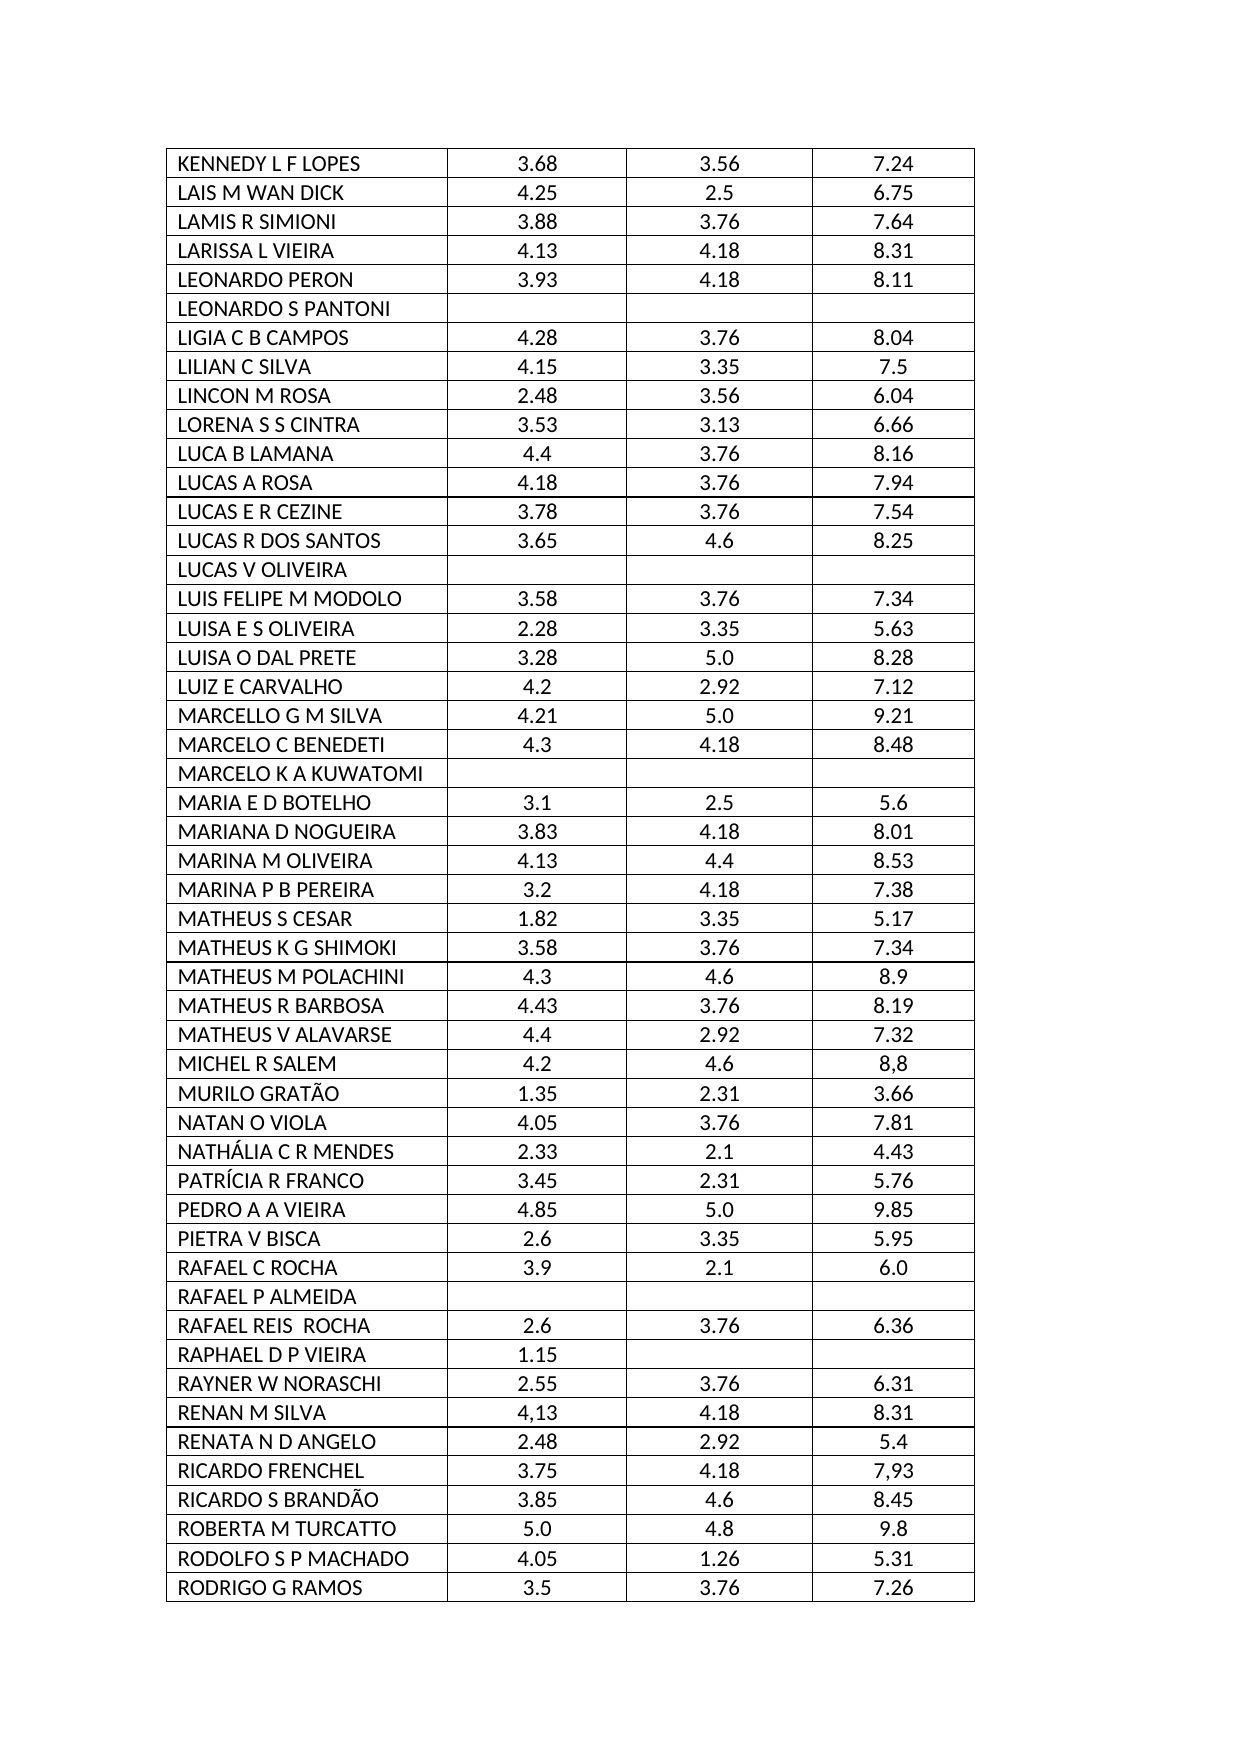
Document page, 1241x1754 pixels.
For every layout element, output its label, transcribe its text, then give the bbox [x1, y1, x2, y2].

table_cell 3.2 [448, 875, 626, 903]
table_cell 3.58 [448, 933, 626, 961]
table_cell 8.31 [813, 1398, 974, 1426]
table_cell KENNEDY L F LOPES [167, 149, 447, 177]
table_cell 6.75 [813, 178, 974, 206]
table_cell RAYNER W NORASCHI [167, 1369, 447, 1397]
table_cell 2.92 [627, 1021, 812, 1048]
table_cell RICARDO FRENCHEL [167, 1456, 447, 1484]
table_cell PIETRA V BISCA [167, 1224, 447, 1252]
table_cell [813, 556, 974, 583]
table_cell 6.0 [813, 1253, 974, 1281]
table_cell 3.76 [627, 1369, 812, 1397]
table_cell 3.78 [448, 498, 626, 525]
table_cell 8.53 [813, 846, 974, 874]
table_cell 6.04 [813, 381, 974, 409]
table_cell [627, 294, 812, 322]
table_cell 8.45 [813, 1486, 974, 1513]
table_cell 3.56 [627, 149, 812, 177]
table_cell 2.92 [627, 672, 812, 700]
table_cell 6.36 [813, 1311, 974, 1339]
table_cell 7.34 [813, 585, 974, 613]
table_cell [813, 1340, 974, 1368]
table_cell 8.9 [813, 963, 974, 990]
table_cell 3.76 [627, 468, 812, 496]
table_cell NATAN O VIOLA [167, 1108, 447, 1136]
table_cell 2.6 [448, 1224, 626, 1252]
table_cell 4.25 [448, 178, 626, 206]
table_cell 4.28 [448, 323, 626, 351]
table_cell 9.85 [813, 1195, 974, 1223]
table_cell NATHÁLIA C R MENDES [167, 1137, 447, 1165]
table_cell 4.6 [627, 1486, 812, 1513]
table_cell ROBERTA M TURCATTO [167, 1515, 447, 1543]
table_cell 3.75 [448, 1456, 626, 1484]
table_cell 5.4 [813, 1428, 974, 1455]
table_cell 2.5 [627, 178, 812, 206]
table_cell 3.76 [627, 991, 812, 1019]
table_cell 7.32 [813, 1021, 974, 1048]
table_cell 4.6 [627, 526, 812, 554]
table_cell 6.31 [813, 1369, 974, 1397]
table_cell 8.01 [813, 817, 974, 845]
table_cell 5.6 [813, 788, 974, 816]
table_cell 5.17 [813, 904, 974, 932]
table_cell LEONARDO S PANTONI [167, 294, 447, 322]
table_cell 3.1 [448, 788, 626, 816]
table_cell LAMIS R SIMIONI [167, 207, 447, 235]
table_cell LUCAS E R CEZINE [167, 498, 447, 525]
table_cell 4.21 [448, 701, 626, 729]
table_cell RAFAEL REIS ROCHA [167, 1311, 447, 1339]
table_cell 4.18 [627, 875, 812, 903]
table_cell 4.6 [627, 1050, 812, 1078]
table_cell 5.63 [813, 614, 974, 642]
table_cell 5.31 [813, 1544, 974, 1572]
table_cell 7.24 [813, 149, 974, 177]
table_cell 4.05 [448, 1544, 626, 1572]
table_cell 4.18 [627, 236, 812, 264]
table_cell RICARDO S BRANDÃO [167, 1486, 447, 1513]
table_cell 4.18 [448, 468, 626, 496]
table_cell [448, 294, 626, 322]
table_cell 3.88 [448, 207, 626, 235]
table_cell 8.19 [813, 991, 974, 1019]
table_cell 2.5 [627, 788, 812, 816]
table_cell 3.83 [448, 817, 626, 845]
table_cell [448, 1282, 626, 1310]
table_cell 3.13 [627, 410, 812, 438]
table_cell 7.81 [813, 1108, 974, 1136]
table_cell [627, 1340, 812, 1368]
table_cell RODOLFO S P MACHADO [167, 1544, 447, 1572]
table_cell MARIA E D BOTELHO [167, 788, 447, 816]
table_cell 3.58 [448, 585, 626, 613]
table_cell 7.94 [813, 468, 974, 496]
table_cell 8.25 [813, 526, 974, 554]
table_cell 3.76 [627, 585, 812, 613]
table_cell RAPHAEL D P VIEIRA [167, 1340, 447, 1368]
table_cell 4.18 [627, 1398, 812, 1426]
table_cell 8.28 [813, 643, 974, 671]
table_cell 9.21 [813, 701, 974, 729]
table_cell 3.9 [448, 1253, 626, 1281]
table_cell 4.05 [448, 1108, 626, 1136]
table_cell 2.92 [627, 1428, 812, 1455]
table_cell LORENA S S CINTRA [167, 410, 447, 438]
table_cell 8.31 [813, 236, 974, 264]
table_cell 3.76 [627, 498, 812, 525]
table_cell 3.53 [448, 410, 626, 438]
table_cell 3.65 [448, 526, 626, 554]
table_cell 7.12 [813, 672, 974, 700]
table_cell 3.76 [627, 1573, 812, 1601]
table_cell LILIAN C SILVA [167, 352, 447, 380]
table_cell 4.4 [627, 846, 812, 874]
table_cell 4,13 [448, 1398, 626, 1426]
table_cell 4.15 [448, 352, 626, 380]
table_cell 8.16 [813, 439, 974, 467]
table_cell 5.95 [813, 1224, 974, 1252]
table_cell LIGIA C B CAMPOS [167, 323, 447, 351]
table_cell 7.34 [813, 933, 974, 961]
table_cell 3.5 [448, 1573, 626, 1601]
table_cell 8,8 [813, 1050, 974, 1078]
table_cell 4.3 [448, 730, 626, 758]
table_cell RAFAEL C ROCHA [167, 1253, 447, 1281]
table_cell LUCAS A ROSA [167, 468, 447, 496]
table_cell 4.4 [448, 1021, 626, 1048]
table_cell 5.76 [813, 1166, 974, 1194]
table_cell [813, 759, 974, 787]
table_cell 7.54 [813, 498, 974, 525]
table_cell 4.2 [448, 672, 626, 700]
table_cell 2.6 [448, 1311, 626, 1339]
table_cell 1.82 [448, 904, 626, 932]
table_cell LUIZ E CARVALHO [167, 672, 447, 700]
table_cell [813, 1282, 974, 1310]
table_cell 3.68 [448, 149, 626, 177]
table_cell 1.35 [448, 1079, 626, 1107]
table_cell 4.85 [448, 1195, 626, 1223]
table_cell MATHEUS V ALAVARSE [167, 1021, 447, 1048]
table_cell 4.4 [448, 439, 626, 467]
table_cell 1.15 [448, 1340, 626, 1368]
table_cell 4.8 [627, 1515, 812, 1543]
table_cell MATHEUS M POLACHINI [167, 963, 447, 990]
table_cell LEONARDO PERON [167, 265, 447, 293]
table_cell 3.76 [627, 1108, 812, 1136]
table_cell 3.76 [627, 439, 812, 467]
table_cell RENATA N D ANGELO [167, 1428, 447, 1455]
table_cell LAIS M WAN DICK [167, 178, 447, 206]
table_cell 4.18 [627, 730, 812, 758]
table_cell 4.3 [448, 963, 626, 990]
table_cell 4.6 [627, 963, 812, 990]
table_cell 5.0 [627, 701, 812, 729]
table_cell 2.28 [448, 614, 626, 642]
table_cell 7,93 [813, 1456, 974, 1484]
table_cell PEDRO A A VIEIRA [167, 1195, 447, 1223]
table_cell [627, 759, 812, 787]
table_cell 2.1 [627, 1253, 812, 1281]
table_cell 2.48 [448, 1428, 626, 1455]
table_cell MARCELO K A KUWATOMI [167, 759, 447, 787]
table_cell 3.76 [627, 1311, 812, 1339]
table_cell 3.35 [627, 1224, 812, 1252]
table_cell 3.45 [448, 1166, 626, 1194]
table_cell 1.26 [627, 1544, 812, 1572]
table_cell 8.48 [813, 730, 974, 758]
table_cell [627, 556, 812, 583]
table_cell LUCAS R DOS SANTOS [167, 526, 447, 554]
table_cell 4.43 [448, 991, 626, 1019]
table_cell 2.31 [627, 1079, 812, 1107]
table_cell MATHEUS S CESAR [167, 904, 447, 932]
table_cell LARISSA L VIEIRA [167, 236, 447, 264]
table_cell MICHEL R SALEM [167, 1050, 447, 1078]
table_cell MATHEUS R BARBOSA [167, 991, 447, 1019]
table_cell 4.18 [627, 817, 812, 845]
table_cell MARCELLO G M SILVA [167, 701, 447, 729]
table_cell 2.48 [448, 381, 626, 409]
table_cell MARCELO C BENEDETI [167, 730, 447, 758]
table_cell [448, 556, 626, 583]
table_cell 3.76 [627, 933, 812, 961]
table_cell 5.0 [448, 1515, 626, 1543]
table_cell 8.04 [813, 323, 974, 351]
table_cell MARINA M OLIVEIRA [167, 846, 447, 874]
table_cell 8.11 [813, 265, 974, 293]
table_cell 7.26 [813, 1573, 974, 1601]
table_cell 7.5 [813, 352, 974, 380]
table_cell 4.2 [448, 1050, 626, 1078]
table_cell 4.18 [627, 1456, 812, 1484]
table_cell 3.35 [627, 904, 812, 932]
table_cell LUCAS V OLIVEIRA [167, 556, 447, 583]
table_cell MURILO GRATÃO [167, 1079, 447, 1107]
table_cell 4.13 [448, 846, 626, 874]
table_cell 2.33 [448, 1137, 626, 1165]
table_cell [813, 294, 974, 322]
table_cell 3.76 [627, 207, 812, 235]
table_cell MARIANA D NOGUEIRA [167, 817, 447, 845]
table_cell 7.38 [813, 875, 974, 903]
table_cell 6.66 [813, 410, 974, 438]
table_cell RENAN M SILVA [167, 1398, 447, 1426]
table_cell [448, 759, 626, 787]
table_cell 3.35 [627, 614, 812, 642]
table_cell LUISA E S OLIVEIRA [167, 614, 447, 642]
table_cell 3.35 [627, 352, 812, 380]
table_cell 5.0 [627, 643, 812, 671]
table_cell 7.64 [813, 207, 974, 235]
table_cell 3.93 [448, 265, 626, 293]
table_cell 4.43 [813, 1137, 974, 1165]
table_cell 5.0 [627, 1195, 812, 1223]
table_cell MARINA P B PEREIRA [167, 875, 447, 903]
table_cell 2.31 [627, 1166, 812, 1194]
table_cell 2.55 [448, 1369, 626, 1397]
table_cell PATRÍCIA R FRANCO [167, 1166, 447, 1194]
table_cell 3.85 [448, 1486, 626, 1513]
table_cell 2.1 [627, 1137, 812, 1165]
table_cell MATHEUS K G SHIMOKI [167, 933, 447, 961]
table_cell [627, 1282, 812, 1310]
table_cell 9.8 [813, 1515, 974, 1543]
table_cell LUCA B LAMANA [167, 439, 447, 467]
table_cell 4.13 [448, 236, 626, 264]
table_cell LUIS FELIPE M MODOLO [167, 585, 447, 613]
table_cell RAFAEL P ALMEIDA [167, 1282, 447, 1310]
table_cell 3.66 [813, 1079, 974, 1107]
table_cell 3.56 [627, 381, 812, 409]
table_cell LUISA O DAL PRETE [167, 643, 447, 671]
table_cell 4.18 [627, 265, 812, 293]
table_cell 3.28 [448, 643, 626, 671]
table_cell 3.76 [627, 323, 812, 351]
table_cell RODRIGO G RAMOS [167, 1573, 447, 1601]
table_cell LINCON M ROSA [167, 381, 447, 409]
